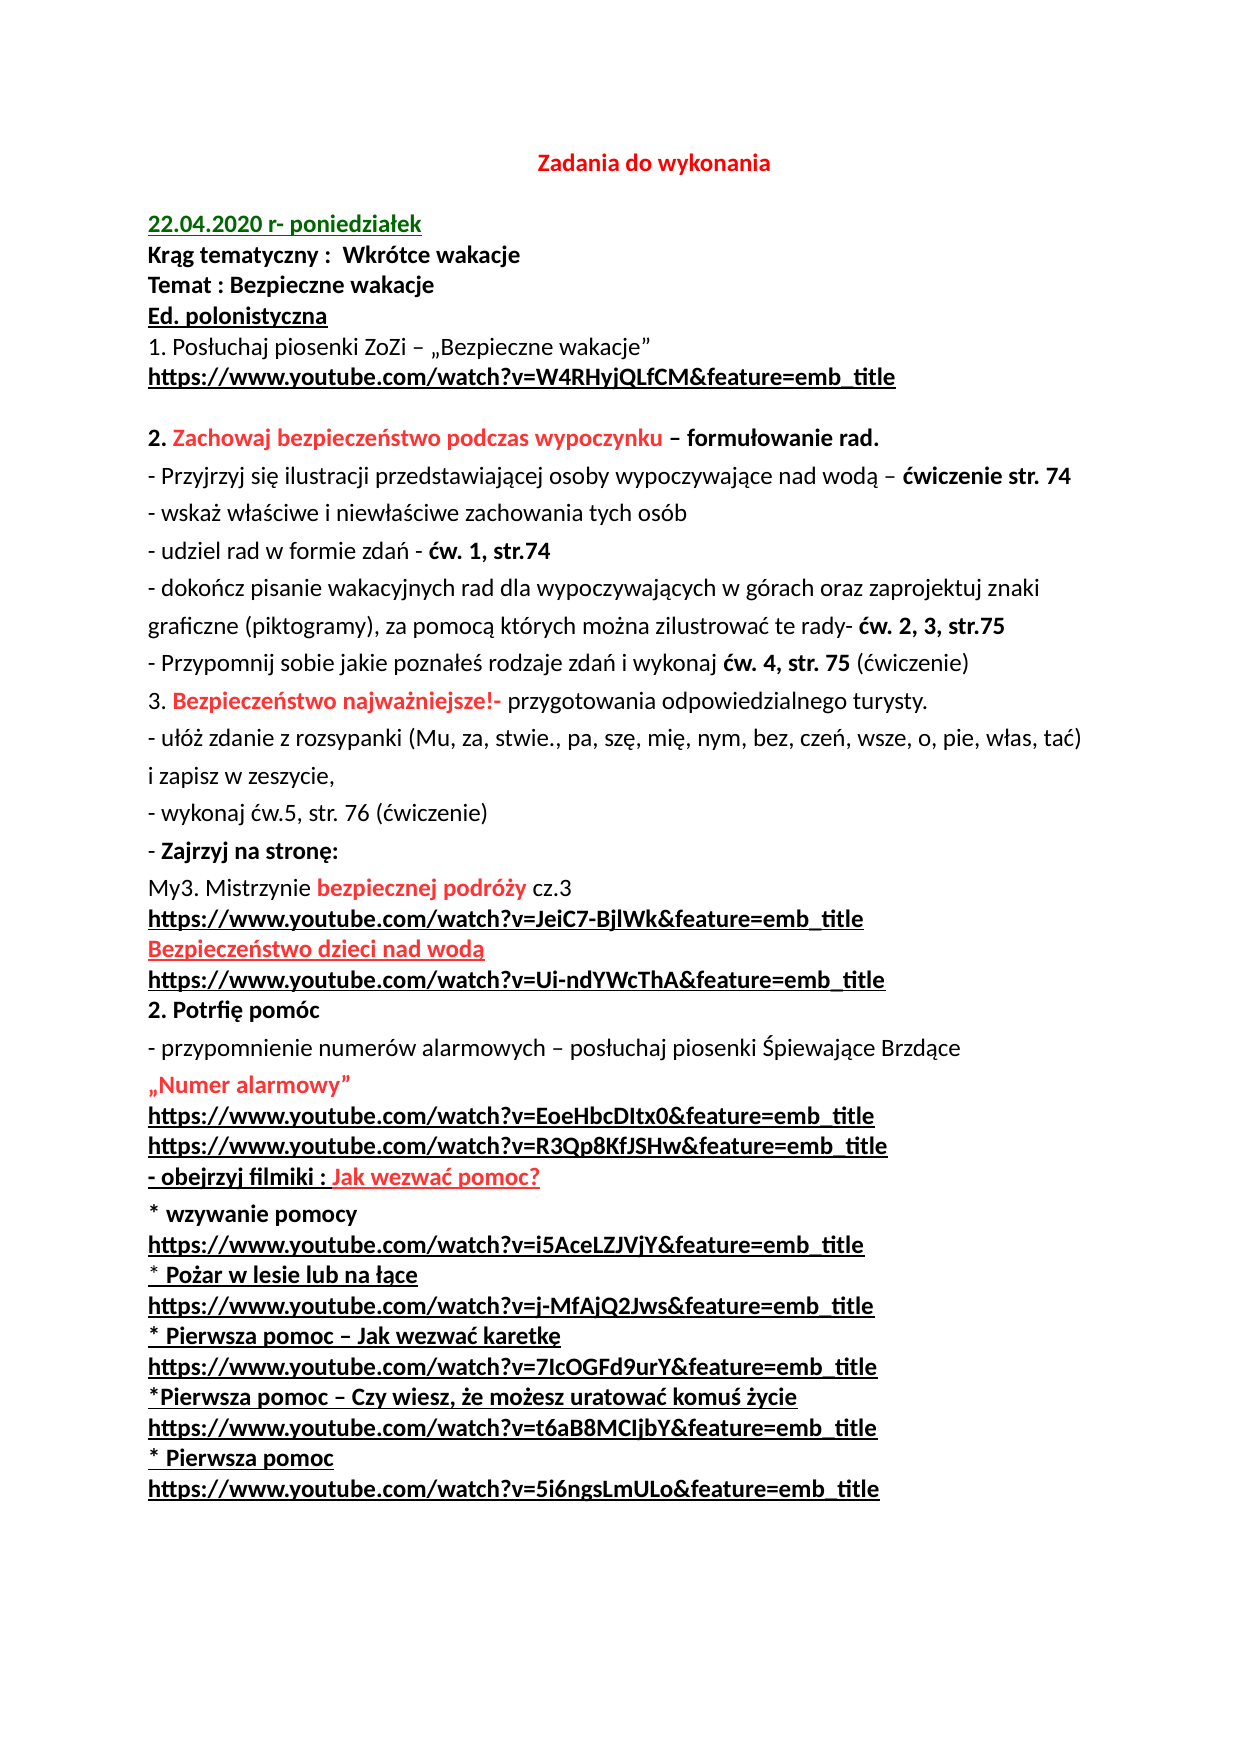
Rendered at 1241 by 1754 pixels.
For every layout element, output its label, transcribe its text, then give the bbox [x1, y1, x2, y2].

text *Pierwsza pomoc – Czy wiesz, że możesz uratować komuś życie [148, 1382, 1093, 1412]
text - dokończ pisanie wakacyjnych rad dla wypoczywających w górach oraz zaprojektuj znaki graficzne (piktogramy), za pomocą których można zilustrować te rady- ćw. 2, 3, str.75 [148, 565, 1093, 640]
text Temat : Bezpieczne wakacje [148, 270, 1093, 300]
text - Przypomnij sobie jakie poznałeś rodzaje zdań i wykonaj ćw. 4, str. 75 (ćwiczenie) [148, 640, 1093, 678]
text - wykonaj ćw.5, str. 76 (ćwiczenie) [148, 790, 1093, 828]
text https://www.youtube.com/watch?v=R3Qp8KfJSHw&feature=emb_title [148, 1130, 1093, 1161]
text https://www.youtube.com/watch?v=Ui-ndYWcThA&feature=emb_title [148, 964, 1093, 994]
text Bezpieczeństwo dzieci nad wodą [148, 933, 1093, 964]
text https://www.youtube.com/watch?v=W4RHyjQLfCM&feature=emb_title [148, 361, 1093, 392]
text 2. Zachowaj bezpieczeństwo podczas wypoczynku – formułowanie rad. [148, 422, 1093, 453]
text https://www.youtube.com/watch?v=JeiC7-BjlWk&feature=emb_title [148, 903, 1093, 933]
text - wskaż właściwe i niewłaściwe zachowania tych osób [148, 490, 1093, 528]
text My3. Mistrzynie bezpiecznej podróży cz.3 [148, 865, 1093, 903]
text https://www.youtube.com/watch?v=j-MfAjQ2Jws&feature=emb_title [148, 1290, 1093, 1321]
text Ed. polonistyczna [148, 300, 1093, 331]
text 2. Potrfię pomóc [148, 994, 1093, 1025]
text https://www.youtube.com/watch?v=t6aB8MCIjbY&feature=emb_title [148, 1412, 1093, 1443]
text https://www.youtube.com/watch?v=EoeHbcDItx0&feature=emb_title [148, 1100, 1093, 1130]
text 3. Bezpieczeństwo najważniejsze!- przygotowania odpowiedzialnego turysty. [148, 678, 1093, 715]
text „Numer alarmowy” [148, 1062, 1093, 1100]
text https://www.youtube.com/watch?v=7IcOGFd9urY&feature=emb_title [148, 1351, 1093, 1382]
text 22.04.2020 r- poniedziałek [148, 209, 1093, 239]
text Zadania do wykonania [148, 148, 1093, 178]
text - ułóż zdanie z rozsypanki (Mu, za, stwie., pa, szę, mię, nym, bez, czeń, wsze, o, pie, włas, tać) i zapisz w zeszycie, [148, 715, 1093, 790]
text https://www.youtube.com/watch?v=i5AceLZJVjY&feature=emb_title [148, 1229, 1093, 1259]
text 1. Posłuchaj piosenki ZoZi – „Bezpieczne wakacje” [148, 331, 1093, 361]
text * Pierwsza pomoc [148, 1443, 1093, 1473]
text * Pierwsza pomoc – Jak wezwać karetkę [148, 1321, 1093, 1351]
text * wzywanie pomocy [148, 1191, 1093, 1229]
text Krąg tematyczny : Wkrótce wakacje [148, 239, 1093, 270]
text - udziel rad w formie zdań - ćw. 1, str.74 [148, 528, 1093, 565]
text - Zajrzyj na stronę: [148, 828, 1093, 865]
text - obejrzyj filmiki : Jak wezwać pomoc? [148, 1161, 1093, 1191]
text * Pożar w lesie lub na łące [148, 1259, 1093, 1290]
text - przypomnienie numerów alarmowych – posłuchaj piosenki Śpiewające Brzdące [148, 1025, 1093, 1062]
text - Przyjrzyj się ilustracji przedstawiającej osoby wypoczywające nad wodą – ćwiczenie str. 74 [148, 453, 1093, 490]
text https://www.youtube.com/watch?v=5i6ngsLmULo&feature=emb_title [148, 1473, 1093, 1504]
